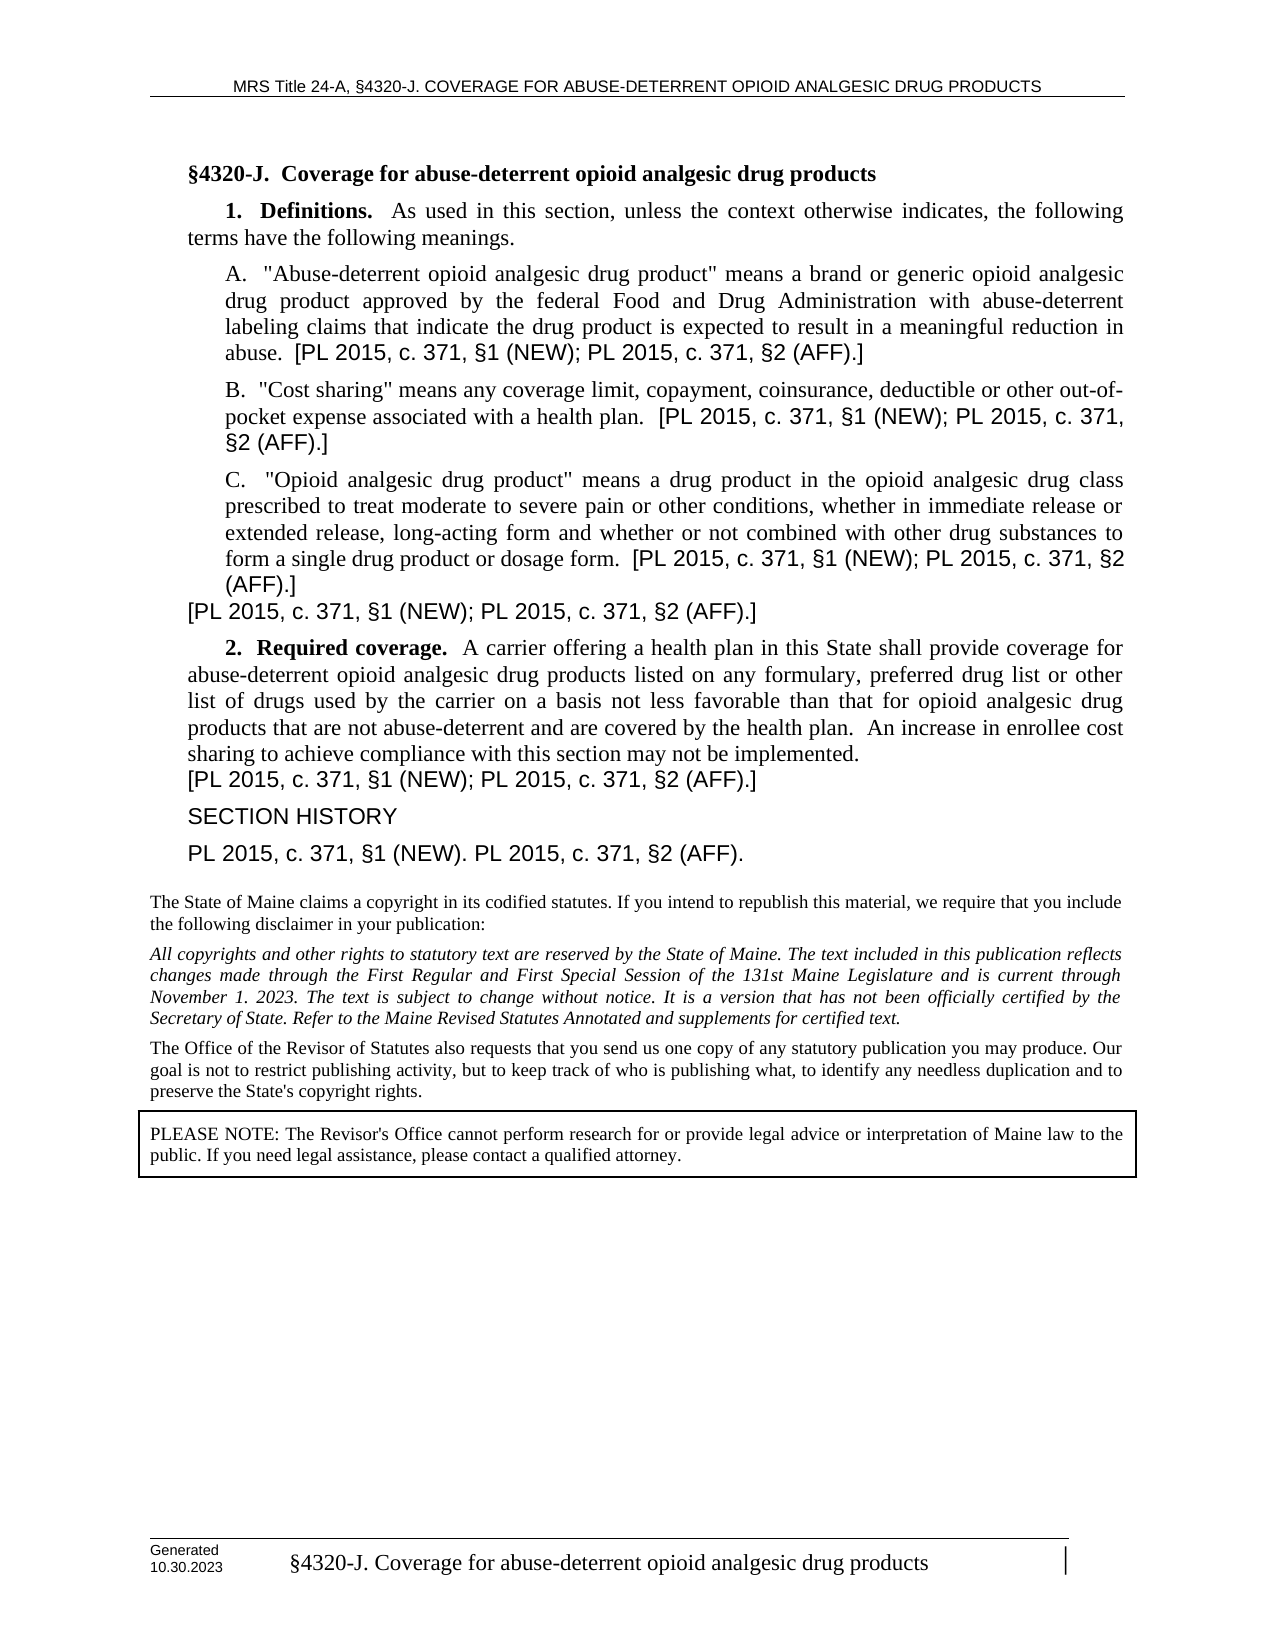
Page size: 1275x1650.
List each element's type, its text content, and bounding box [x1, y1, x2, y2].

text All copyrights and other rights to statutory text are reserved by the State of Maine. The text included in this publication reflects changes made through the First Regular and First Special Session of the 131st Maine Legislature and is current through November 1. 2023 . The text is subject to change without notice. It is a version that has not been officially certified by the Secretary of State. Refer to the Maine Revised Statutes Annotated and supplements for certified text. [150, 943, 1125, 1029]
text [PL 2015, c. 371, §1 (NEW); PL 2015, c. 371, §2 (AFF).] [187, 766, 1125, 793]
text PLEASE NOTE: The Revisor's Office cannot perform research for or provide legal advice or interpretation of Maine law to the public. If you need legal assistance, please contact a qualified attorney. [140, 1112, 1135, 1176]
text 1. Definitions. As used in this section, unless the context otherwise indicates, the following terms have the following meanings. [187, 197, 1125, 250]
text SECTION HISTORY [187, 803, 1125, 829]
text B. "Cost sharing" means any coverage limit, copayment, coinsurance, deductible or other out-of-pocket expense associated with a health plan. [PL 2015, c. 371, §1 (NEW); PL 2015, c. 371, §2 (AFF).] [225, 376, 1125, 455]
text §4320-J. Coverage for abuse-deterrent opioid analgesic drug products [187, 160, 1125, 187]
text C. "Opioid analgesic drug product" means a drug product in the opioid analgesic drug class prescribed to treat moderate to severe pain or other conditions, whether in immediate release or extended release, long-acting form and whether or not combined with other drug substances to form a single drug product or dosage form. [PL 2015, c. 371, §1 (NEW); PL 2015, c. 371, §2 (AFF).] [225, 466, 1125, 598]
text PL 2015, c. 371, §1 (NEW). PL 2015, c. 371, §2 (AFF). [187, 840, 1125, 866]
text [PL 2015, c. 371, §1 (NEW); PL 2015, c. 371, §2 (AFF).] [187, 598, 1125, 624]
text The State of Maine claims a copyright in its codified statutes. If you intend to republish this material, we require that you include the following disclaimer in your publication: [150, 891, 1125, 934]
text 2. Required coverage. A carrier offering a health plan in this State shall provide coverage for abuse-deterrent opioid analgesic drug products listed on any formulary, preferred drug list or other list of drugs used by the carrier on a basis not less favorable than that for opioid analgesic drug products that are not abuse-deterrent and are covered by the health plan. An increase in enrollee cost sharing to achieve compliance with this section may not be implemented. [187, 634, 1125, 766]
text A. "Abuse-deterrent opioid analgesic drug product" means a brand or generic opioid analgesic drug product approved by the federal Food and Drug Administration with abuse-deterrent labeling claims that indicate the drug product is expected to result in a meaningful reduction in abuse. [PL 2015, c. 371, §1 (NEW); PL 2015, c. 371, §2 (AFF).] [225, 260, 1125, 366]
text The Office of the Revisor of Statutes also requests that you send us one copy of any statutory publication you may produce. Our goal is not to restrict publishing activity, but to keep track of who is publishing what, to identify any needless duplication and to preserve the State's copyright rights. [150, 1037, 1125, 1102]
